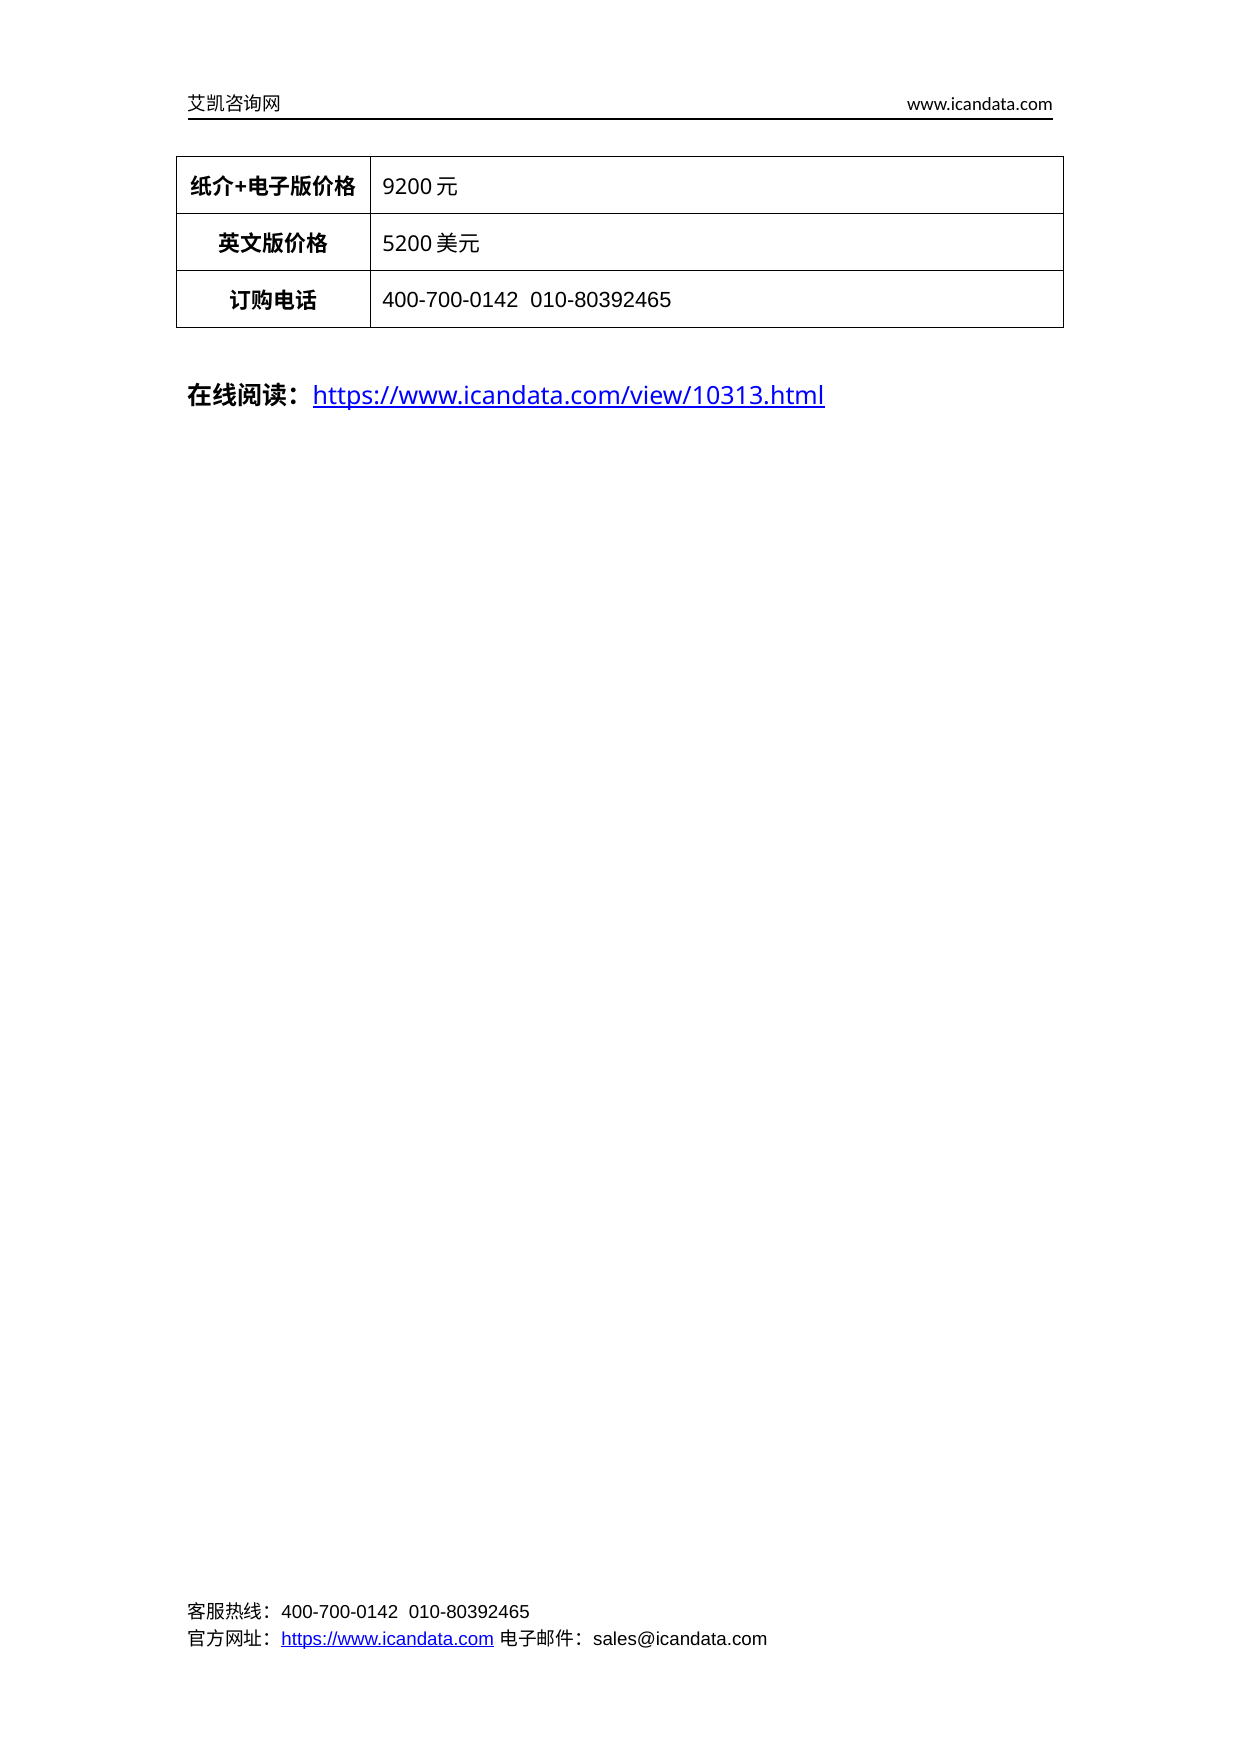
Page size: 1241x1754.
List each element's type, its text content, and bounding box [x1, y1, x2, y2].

table_cell 纸介+电子版价格 [177, 157, 370, 213]
table_cell 5200美元 [371, 214, 1063, 270]
table_cell 400-700-0142 010-80392465 [371, 271, 1063, 327]
table_cell 9200元 [371, 157, 1063, 213]
text 在线阅读：https://www.icandata.com/view/10313.html [187, 361, 1053, 426]
table_cell 英文版价格 [177, 214, 370, 270]
table_cell 订购电话 [177, 271, 370, 327]
